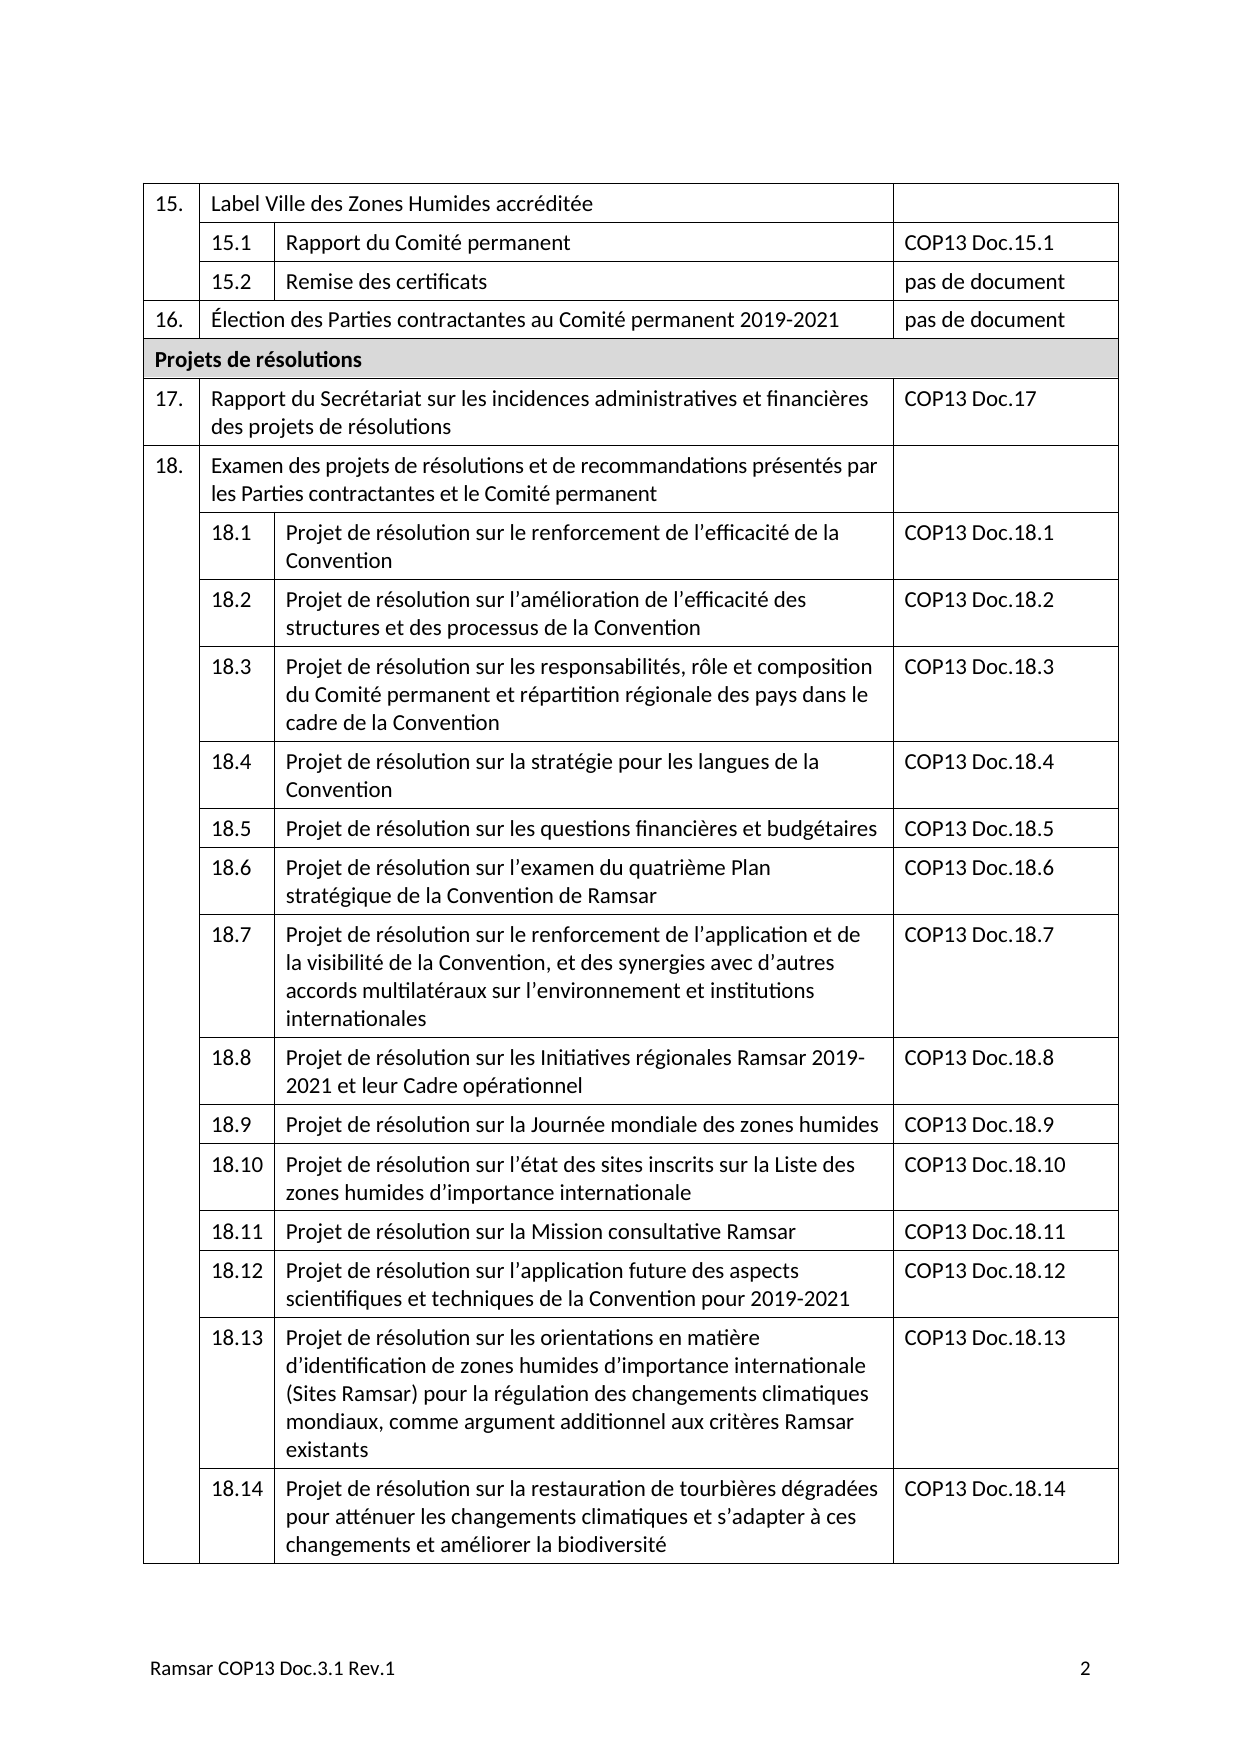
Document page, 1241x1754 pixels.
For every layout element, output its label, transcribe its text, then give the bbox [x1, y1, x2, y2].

table_cell 18. [144, 446, 199, 1563]
table_cell 18.5 [200, 809, 274, 847]
table_cell COP13 Doc.17 [894, 379, 1118, 444]
table_cell 18.1 [200, 513, 274, 579]
table_cell COP13 Doc.18.7 [894, 915, 1118, 1037]
table_cell COP13 Doc.18.2 [894, 580, 1118, 646]
table_cell COP13 Doc.18.3 [894, 647, 1118, 741]
table_cell COP13 Doc.18.13 [894, 1318, 1118, 1468]
table_cell COP13 Doc.18.4 [894, 742, 1118, 808]
table_cell COP13 Doc.18.10 [894, 1144, 1118, 1210]
table_cell Projet de résolution sur la Journée mondiale des zones humides [275, 1105, 893, 1143]
table_cell 18.14 [200, 1469, 274, 1563]
table_cell 18.4 [200, 742, 274, 808]
table_cell 18.12 [200, 1251, 274, 1317]
table_cell Label Ville des Zones Humides accréditée [200, 184, 893, 222]
table_cell Projet de résolution sur la Mission consultative Ramsar [275, 1211, 893, 1249]
table_cell [894, 446, 1118, 512]
table_cell 18.7 [200, 915, 274, 1037]
table_cell Élection des Parties contractantes au Comité permanent 2019-2021 [200, 301, 893, 338]
table_cell 18.6 [200, 848, 274, 914]
table_cell Projet de résolution sur l’examen du quatrième Plan stratégique de la Convention de Ramsar [275, 848, 893, 914]
table_cell 16. [144, 301, 199, 338]
table_cell Projet de résolution sur le renforcement de l’application et de la visibilité de la Convention, et des synergies avec d’autres accords multilatéraux sur l’environnement et institutions internationales [275, 915, 893, 1037]
table_cell COP13 Doc.18.8 [894, 1038, 1118, 1104]
table_cell 18.3 [200, 647, 274, 741]
table_cell Projet de résolution sur l’application future des aspects scientifiques et techniques de la Convention pour 2019-2021 [275, 1251, 893, 1317]
table_cell 18.9 [200, 1105, 274, 1143]
table_cell COP13 Doc.18.11 [894, 1211, 1118, 1249]
table_cell Projet de résolution sur les orientations en matière d’identification de zones humides d’importance internationale (Sites Ramsar) pour la régulation des changements climatiques mondiaux, comme argument additionnel aux critères Ramsar existants [275, 1318, 893, 1468]
table_cell Projet de résolution sur l’état des sites inscrits sur la Liste des zones humides d’importance internationale [275, 1144, 893, 1210]
table_cell COP13 Doc.15.1 [894, 223, 1118, 261]
table_cell Projet de résolution sur les responsabilités, rôle et composition du Comité permanent et répartition régionale des pays dans le cadre de la Convention [275, 647, 893, 741]
table_cell COP13 Doc.18.12 [894, 1251, 1118, 1317]
table_cell 18.13 [200, 1318, 274, 1468]
table_cell Examen des projets de résolutions et de recommandations présentés par les Parties contractantes et le Comité permanent [200, 446, 893, 512]
table_cell Projet de résolution sur la stratégie pour les langues de la Convention [275, 742, 893, 808]
table_cell 15.1 [200, 223, 274, 261]
table_cell Projet de résolution sur le renforcement de l’efficacité de la Convention [275, 513, 893, 579]
table_cell Projets de résolutions [144, 339, 1118, 377]
table_cell COP13 Doc.18.9 [894, 1105, 1118, 1143]
table_cell Projet de résolution sur la restauration de tourbières dégradées pour atténuer les changements climatiques et s’adapter à ces changements et améliorer la biodiversité [275, 1469, 893, 1563]
table_cell pas de document [894, 301, 1118, 338]
table_cell Rapport du Comité permanent [275, 223, 893, 261]
table_cell 18.8 [200, 1038, 274, 1104]
table_cell Projet de résolution sur les Initiatives régionales Ramsar 2019-2021 et leur Cadre opérationnel [275, 1038, 893, 1104]
table_cell 17. [144, 379, 199, 444]
table_cell Rapport du Secrétariat sur les incidences administratives et financières des projets de résolutions [200, 379, 893, 444]
table_cell 18.2 [200, 580, 274, 646]
table_cell 18.11 [200, 1211, 274, 1249]
table_cell 18.10 [200, 1144, 274, 1210]
table_cell COP13 Doc.18.14 [894, 1469, 1118, 1563]
table_cell pas de document [894, 262, 1118, 300]
table_cell COP13 Doc.18.5 [894, 809, 1118, 847]
table_cell Remise des certificats [275, 262, 893, 300]
table_cell COP13 Doc.18.1 [894, 513, 1118, 579]
table_cell 15.2 [200, 262, 274, 300]
table_cell [894, 184, 1118, 222]
table_cell COP13 Doc.18.6 [894, 848, 1118, 914]
table_cell Projet de résolution sur l’amélioration de l’efficacité des structures et des processus de la Convention [275, 580, 893, 646]
table_cell 15. [144, 184, 199, 300]
table_cell Projet de résolution sur les questions financières et budgétaires [275, 809, 893, 847]
